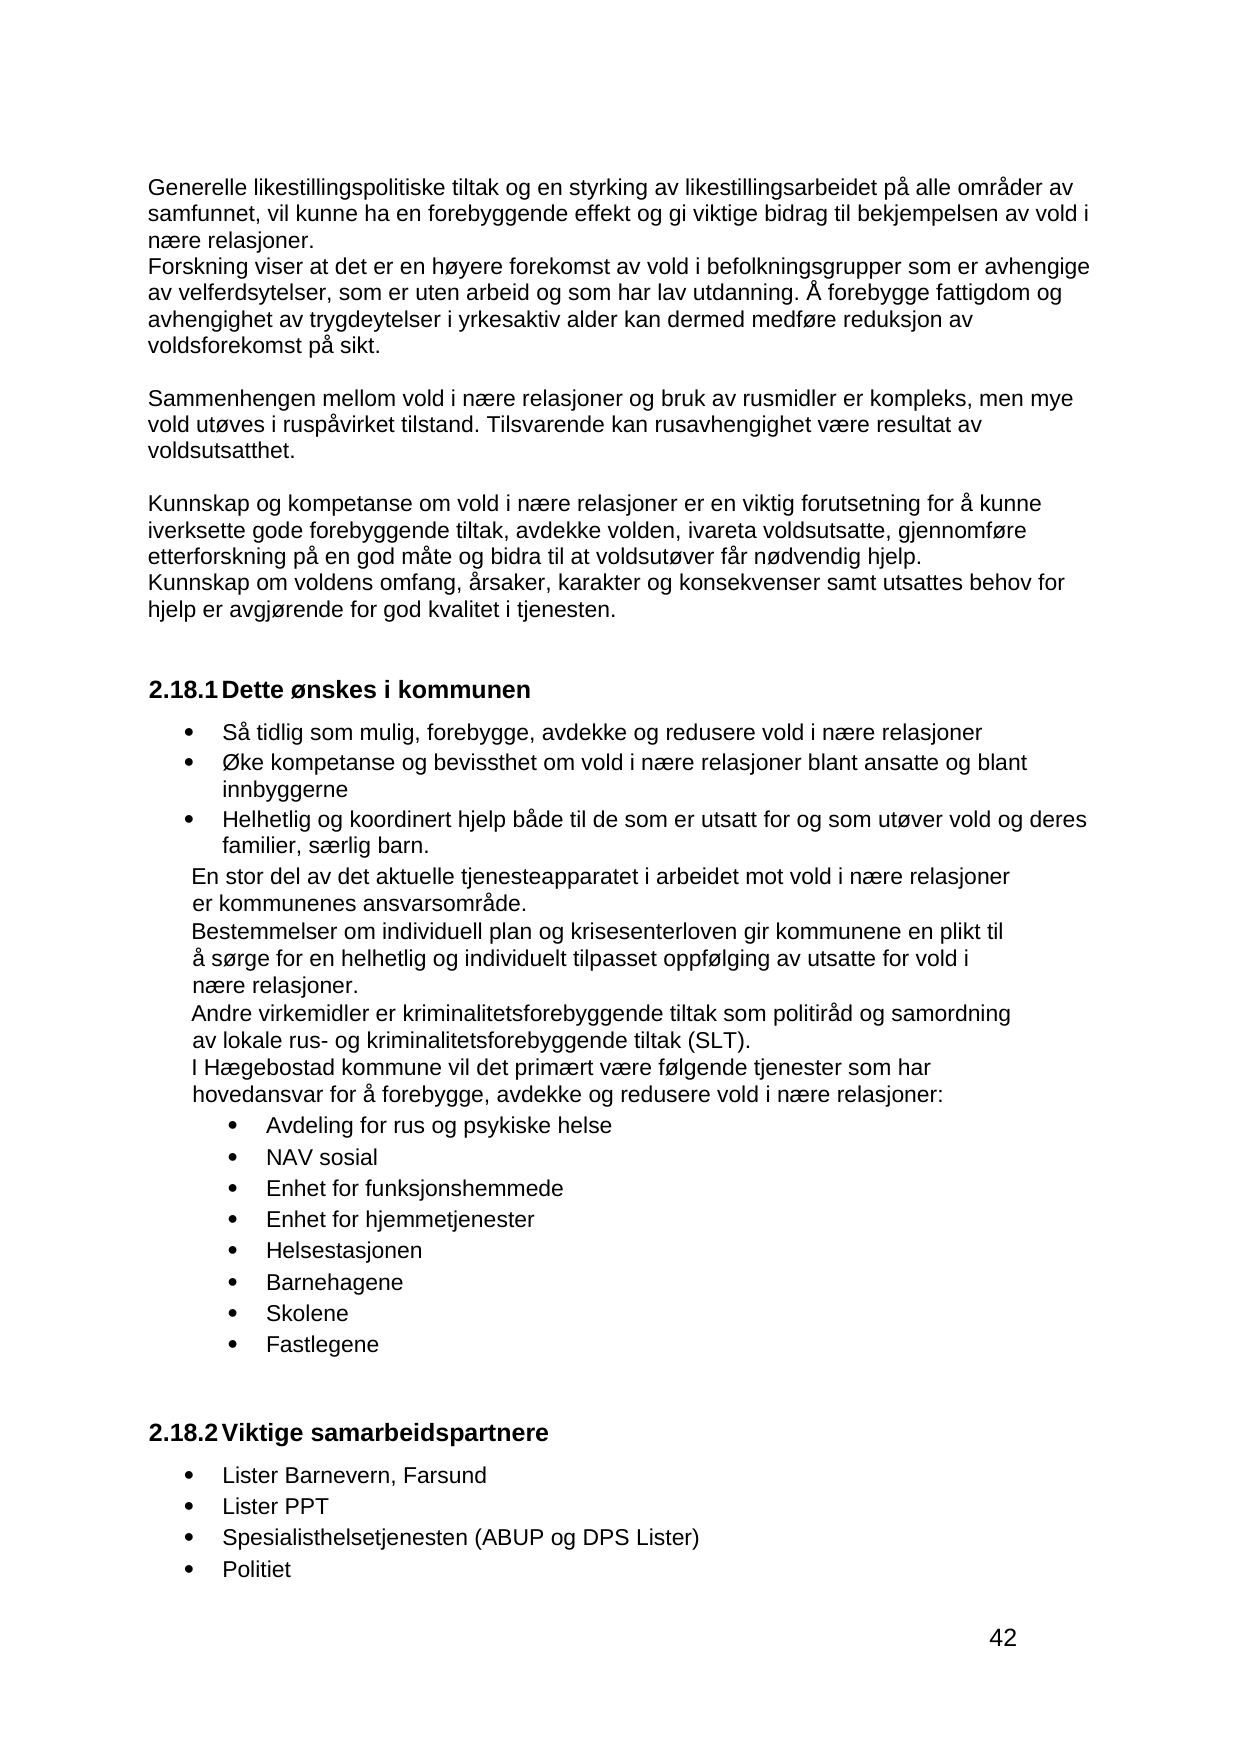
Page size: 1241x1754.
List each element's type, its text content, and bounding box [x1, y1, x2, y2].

text Sammenhengen mellom vold i nære relasjoner og bruk av rusmidler er kompleks, men mye vold utøves i ruspåvirket tilstand. Tilsvarende kan rusavhengighet være resultat av voldsutsatthet. [148, 385, 1093, 464]
list Helsestasjonen [228, 1237, 1017, 1264]
text En stor del av det aktuelle tjenesteapparatet i arbeidet mot vold i nære relasjoner er kommunenes ansvarsområde. [191, 863, 1017, 916]
list NAV sosial [228, 1144, 1017, 1170]
text Forskning viser at det er en høyere forekomst av vold i befolkningsgrupper som er avhengige av velferdsytelser, som er uten arbeid og som har lav utdanning. Å forebygge fattigdom og avhengighet av trygdeytelser i yrkesaktiv alder kan dermed medføre reduksjon av voldsforekomst på sikt. [148, 253, 1093, 358]
text Generelle likestillingspolitiske tiltak og en styrking av likestillingsarbeidet på alle områder av samfunnet, vil kunne ha en forebyggende effekt og gi viktige bidrag til bekjempelsen av vold i nære relasjoner. [148, 174, 1093, 253]
text Kunnskap og kompetanse om vold i nære relasjoner er en viktig forutsetning for å kunne iverksette gode forebyggende tiltak, avdekke volden, ivareta voldsutsatte, gjennomføre etterforskning på en god måte og bidra til at voldsutøver får nødvendig hjelp. [148, 490, 1093, 569]
list Politiet [185, 1556, 1017, 1582]
text Andre virkemidler er kriminalitetsforebyggende tiltak som politiråd og samordning av lokale rus- og kriminalitetsforebyggende tiltak (SLT). [191, 999, 1017, 1053]
list Øke kompetanse og bevissthet om vold i nære relasjoner blant ansatte og blant innbyggerne [185, 749, 1093, 802]
list Lister PPT [185, 1493, 1017, 1519]
subtitle 2.18.1 Dette ønskes i kommunen [149, 675, 1093, 703]
list Så tidlig som mulig, forebygge, avdekke og redusere vold i nære relasjoner [185, 719, 1093, 745]
text I Hægebostad kommune vil det primært være følgende tjenester som har hovedansvar for å forebygge, avdekke og redusere vold i nære relasjoner: [191, 1054, 1017, 1108]
list Fastlegene [228, 1331, 1017, 1358]
list Helhetlig og koordinert hjelp både til de som er utsatt for og som utøver vold og deres familier, særlig barn. [185, 806, 1093, 859]
text Kunnskap om voldens omfang, årsaker, karakter og konsekvenser samt utsattes behov for hjelp er avgjørende for god kvalitet i tjenesten. [148, 569, 1093, 622]
list Lister Barnevern, Farsund [185, 1462, 1017, 1488]
subtitle 2.18.2 Viktige samarbeidspartnere [149, 1418, 1093, 1446]
list Spesialisthelsetjenesten (ABUP og DPS Lister) [185, 1524, 1017, 1551]
list Skolene [228, 1300, 1017, 1326]
list Enhet for funksjonshemmede [228, 1175, 1017, 1201]
list Avdeling for rus og psykiske helse [228, 1112, 1017, 1139]
text Bestemmelser om individuell plan og krisesenterloven gir kommunene en plikt til å sørge for en helhetlig og individuelt tilpasset oppfølging av utsatte for vold i nære relasjoner. [191, 918, 1017, 998]
list Barnehagene [228, 1269, 1017, 1295]
list Enhet for hjemmetjenester [228, 1206, 1017, 1233]
